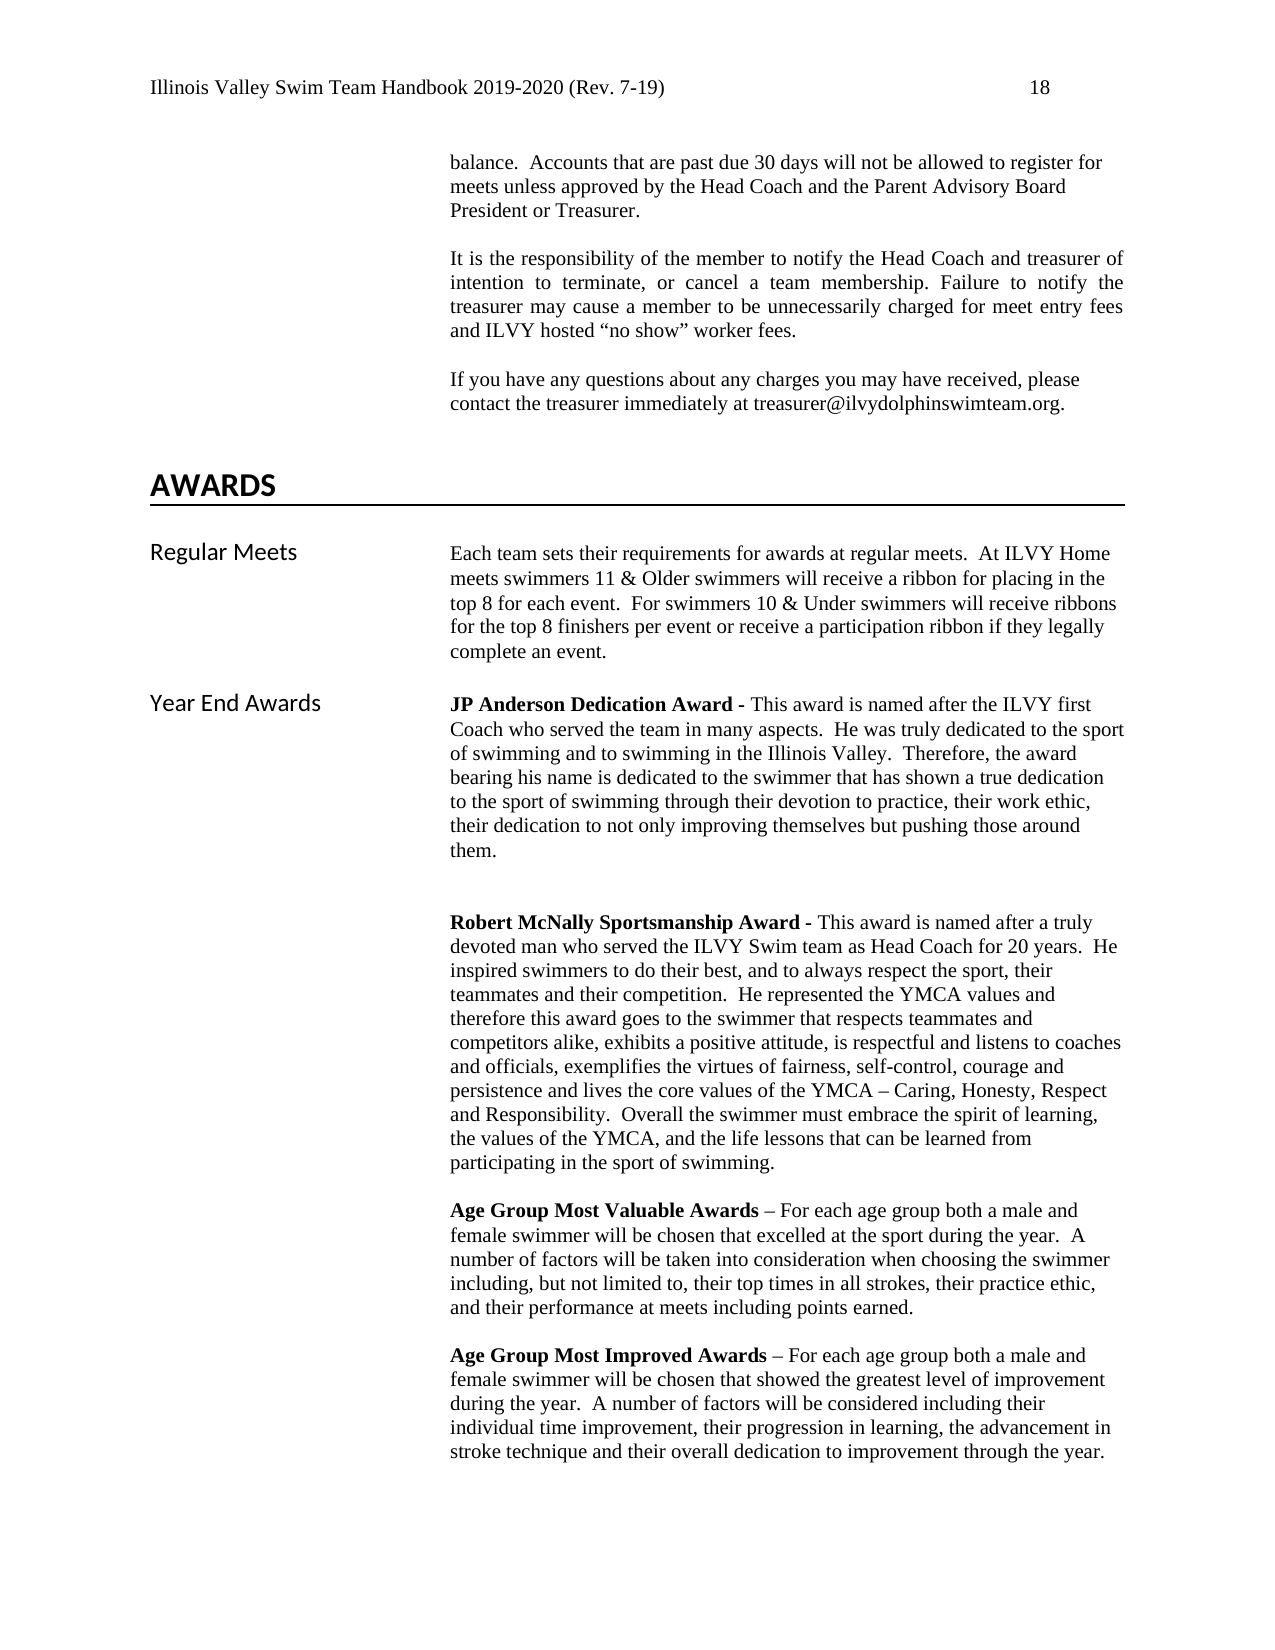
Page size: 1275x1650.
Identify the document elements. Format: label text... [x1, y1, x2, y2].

subtitle AWARDS [150, 464, 1125, 504]
text Age Group Most Improved Awards – For each age group both a male and female swimmer will be chosen that showed the greatest level of improvement during the year. A number of factors will be considered including their individual time improvement, their progression in learning, the advancement in stroke technique and their overall dedication to improvement through the year. [150, 1343, 1125, 1463]
text If you have any questions about any charges you may have received, please contact the treasurer immediately at treasurer@ilvydolphinswimteam.org. [150, 367, 1125, 415]
text Regular Meets Each team sets their requirements for awards at regular meets. At ILVY Home meets swimmers 11 & Older swimmers will receive a ribbon for placing in the top 8 for each event. For swimmers 10 & Under swimmers will receive ribbons for the top 8 finishers per event or receive a participation ribbon if they legally complete an event. [150, 536, 1125, 663]
text Age Group Most Valuable Awards – For each age group both a male and female swimmer will be chosen that excelled at the sport during the year. A number of factors will be taken into consideration when choosing the swimmer including, but not limited to, their top times in all strokes, their practice ethic, and their performance at meets including points earned. [150, 1198, 1125, 1319]
text Robert McNally Sportsmanship Award - This award is named after a truly devoted man who served the ILVY Swim team as Head Coach for 20 years. He inspired swimmers to do their best, and to always respect the sport, their teammates and their competition. He represented the YMCA values and therefore this award goes to the swimmer that respects teammates and competitors alike, exhibits a positive attitude, is respectful and listens to coaches and officials, exemplifies the virtues of fairness, self-control, courage and persistence and lives the core values of the YMCA – Caring, Honesty, Respect and Responsibility. Overall the swimmer must embrace the spirit of learning, the values of the YMCA, and the life lessons that can be learned from participating in the sport of swimming. [450, 910, 1125, 1174]
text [150, 150, 1125, 222]
text Year End Awards JP Anderson Dedication Award - This award is named after the ILVY first Coach who served the team in many aspects. He was truly dedicated to the sport of swimming and to swimming in the Illinois Valley. Therefore, the award bearing his name is dedicated to the swimmer that has shown a true dedication to the sport of swimming through their devotion to practice, their work ethic, their dedication to not only improving themselves but pushing those around them. [150, 687, 1125, 862]
text It is the responsibility of the member to notify the Head Coach and treasurer of intention to terminate, or cancel a team membership. Failure to notify the treasurer may cause a member to be unnecessarily charged for meet entry fees and ILVY hosted “no show” worker fees. [150, 246, 1125, 342]
